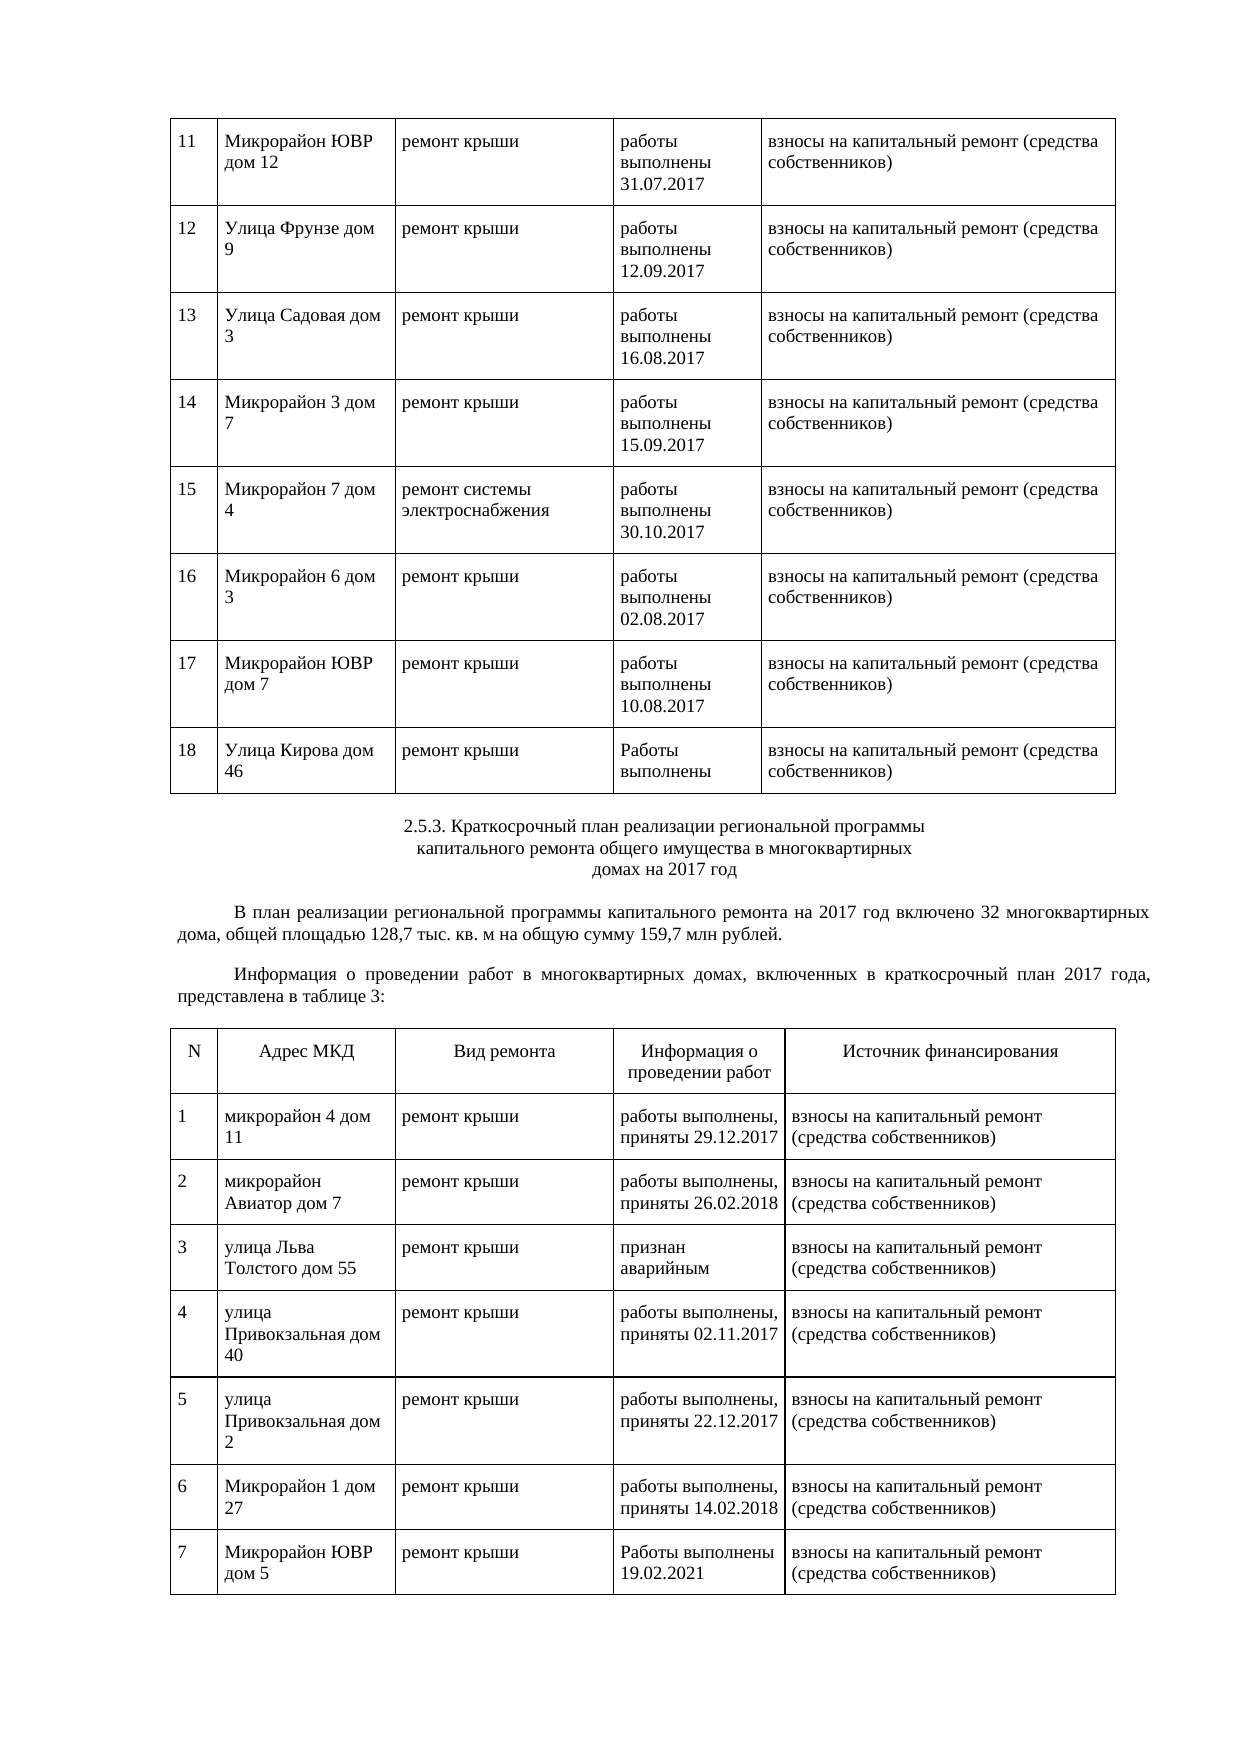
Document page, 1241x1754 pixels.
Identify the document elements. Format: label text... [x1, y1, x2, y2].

table_cell Микрорайон ЮВР дом 5 [218, 1530, 395, 1594]
table_cell признан аварийным [614, 1225, 784, 1289]
table_cell работы выполнены 15.09.2017 [614, 380, 761, 466]
table_cell работы выполнены 02.08.2017 [614, 554, 761, 640]
table_cell взносы на капитальный ремонт (средства собственников) [762, 554, 1115, 640]
table_cell ремонт крыши [396, 1530, 613, 1594]
table_cell Микрорайон 3 дом 7 [218, 380, 395, 466]
table_cell Микрорайон 6 дом 3 [218, 554, 395, 640]
table_cell 5 [171, 1378, 217, 1463]
table_cell ремонт крыши [396, 1160, 613, 1224]
table_cell взносы на капитальный ремонт (средства собственников) [762, 728, 1115, 792]
table_cell 14 [171, 380, 217, 466]
table_cell работы выполнены, приняты 29.12.2017 [614, 1094, 784, 1159]
table_cell ремонт крыши [396, 641, 613, 727]
table_cell взносы на капитальный ремонт (средства собственников) [786, 1225, 1115, 1289]
text домах на 2017 год [177, 858, 1152, 880]
table_cell Микрорайон ЮВР дом 12 [218, 119, 395, 205]
table_cell 15 [171, 467, 217, 553]
table_cell 18 [171, 728, 217, 792]
table_cell Микрорайон 7 дом 4 [218, 467, 395, 553]
table_cell 16 [171, 554, 217, 640]
table_cell ремонт крыши [396, 119, 613, 205]
table_cell 12 [171, 206, 217, 292]
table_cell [762, 206, 1115, 292]
table_cell 7 [171, 1530, 217, 1594]
table_header Источник финансирования [786, 1029, 1115, 1093]
table_cell 1 [171, 1094, 217, 1159]
table_cell Улица Фрунзе дом 9 [218, 206, 395, 292]
table_cell взносы на капитальный ремонт (средства собственников) [786, 1378, 1115, 1463]
table_cell взносы на капитальный ремонт (средства собственников) [762, 293, 1115, 379]
table_header N [171, 1029, 217, 1093]
table_cell взносы на капитальный ремонт (средства собственников) [786, 1291, 1115, 1376]
table_cell работы выполнены, приняты 02.11.2017 [614, 1291, 784, 1376]
table_cell ремонт крыши [396, 728, 613, 792]
table_cell Улица Садовая дом 3 [218, 293, 395, 379]
table_cell взносы на капитальный ремонт (средства собственников) [762, 380, 1115, 466]
table_cell ремонт крыши [396, 206, 613, 292]
table_cell микрорайон Авиатор дом 7 [218, 1160, 395, 1224]
table_cell улица Привокзальная дом 2 [218, 1378, 395, 1463]
table_cell Улица Кирова дом 46 [218, 728, 395, 792]
table_cell 3 [171, 1225, 217, 1289]
table_cell ремонт крыши [396, 1291, 613, 1376]
text 2.5.3. Краткосрочный план реализации региональной программы [177, 815, 1152, 837]
text Информация о проведении работ в многоквартирных домах, включенных в краткосрочный план 2017 года, представлена в таблице 3: [177, 963, 1152, 1006]
table_cell ремонт крыши [396, 1378, 613, 1463]
table_cell ремонт крыши [396, 1225, 613, 1289]
table_cell Работы выполнены [614, 728, 761, 792]
table_cell взносы на капитальный ремонт (средства собственников) [762, 467, 1115, 553]
text капитального ремонта общего имущества в многоквартирных [177, 837, 1152, 858]
table_cell 11 [171, 119, 217, 205]
table_cell Микрорайон ЮВР дом 7 [218, 641, 395, 727]
table_cell взносы на капитальный ремонт (средства собственников) [762, 641, 1115, 727]
table_cell улица Льва Толстого дом 55 [218, 1225, 395, 1289]
table_cell работы выполнены 30.10.2017 [614, 467, 761, 553]
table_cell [786, 1530, 1115, 1594]
table_cell ремонт крыши [396, 293, 613, 379]
table_cell работы выполнены 12.09.2017 [614, 206, 761, 292]
table_cell 17 [171, 641, 217, 727]
table_cell ремонт системы электроснабжения [396, 467, 613, 553]
table_cell улица Привокзальная дом 40 [218, 1291, 395, 1376]
table_cell Работы выполнены 19.02.2021 [614, 1530, 784, 1594]
table_cell Микрорайон 1 дом 27 [218, 1465, 395, 1529]
table_cell 4 [171, 1291, 217, 1376]
table_cell ремонт крыши [396, 1094, 613, 1159]
table_cell взносы на капитальный ремонт (средства собственников) [786, 1094, 1115, 1159]
table_header Информация о проведении работ [614, 1029, 784, 1093]
table_cell работы выполнены, приняты 14.02.2018 [614, 1465, 784, 1529]
table_cell 2 [171, 1160, 217, 1224]
table_cell взносы на капитальный ремонт (средства собственников) [786, 1160, 1115, 1224]
table_cell 6 [171, 1465, 217, 1529]
table_cell микрорайон 4 дом 11 [218, 1094, 395, 1159]
text В план реализации региональной программы капитального ремонта на 2017 год включено 32 многоквартирных дома, общей площадью 128,7 тыс. кв. м на общую сумму 159,7 млн рублей. [177, 901, 1152, 944]
table_cell ремонт крыши [396, 1465, 613, 1529]
table_cell работы выполнены 16.08.2017 [614, 293, 761, 379]
table_header Вид ремонта [396, 1029, 613, 1093]
table_cell работы выполнены, приняты 26.02.2018 [614, 1160, 784, 1224]
table_header Адрес МКД [218, 1029, 395, 1093]
table_cell работы выполнены 10.08.2017 [614, 641, 761, 727]
table_cell 13 [171, 293, 217, 379]
table_cell ремонт крыши [396, 554, 613, 640]
table_cell работы выполнены 31.07.2017 [614, 119, 761, 205]
table_cell работы выполнены, приняты 22.12.2017 [614, 1378, 784, 1463]
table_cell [786, 1465, 1115, 1529]
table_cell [762, 119, 1115, 205]
table_cell ремонт крыши [396, 380, 613, 466]
